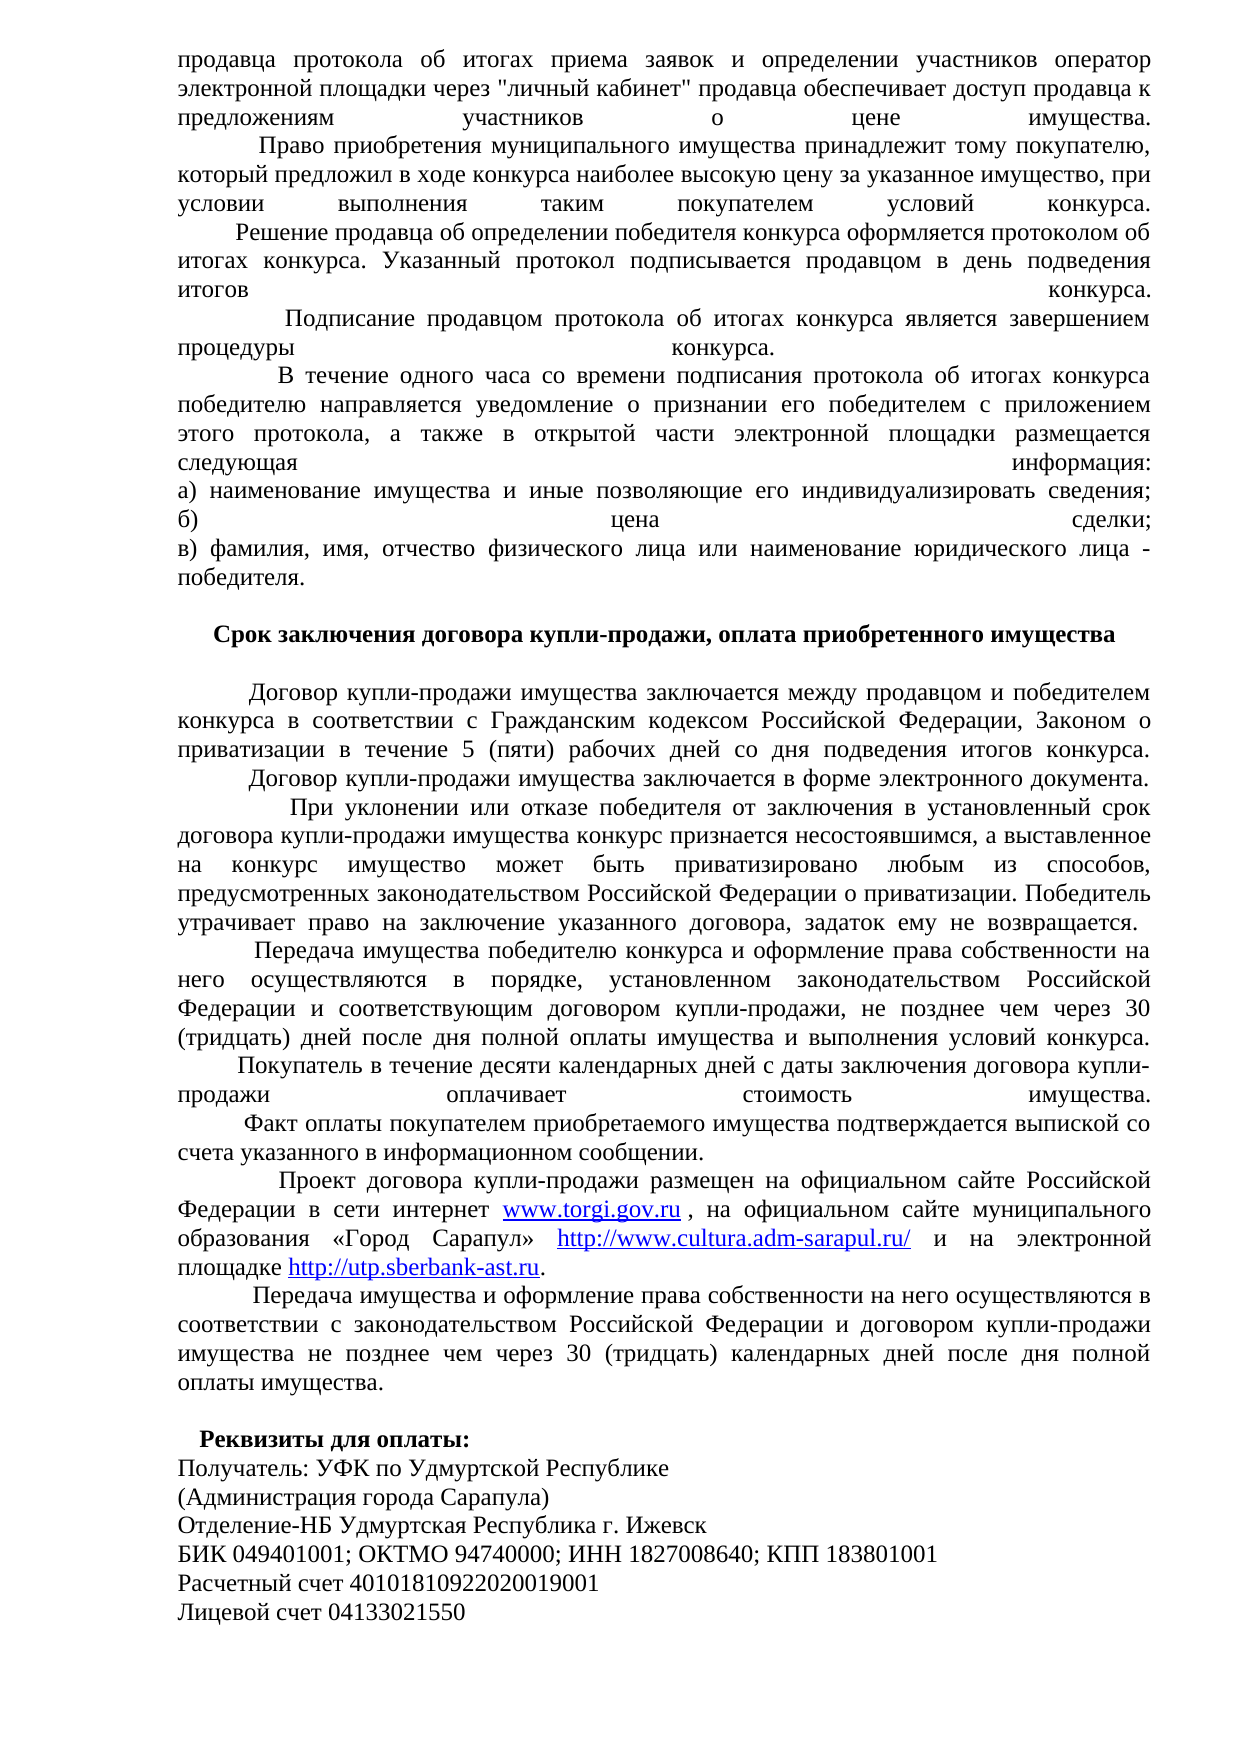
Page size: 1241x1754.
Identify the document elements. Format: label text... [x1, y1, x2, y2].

text (Администрация города Сарапула) [177, 1482, 1152, 1511]
text Расчетный счет 40101810922020019001 [177, 1568, 1152, 1597]
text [177, 1511, 1152, 1539]
text Получатель: УФК по Удмуртской Республике [177, 1453, 1152, 1482]
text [177, 44, 1152, 591]
text Реквизиты для оплаты: [177, 1424, 1152, 1453]
text Срок заключения договора купли-продажи, оплата приобретенного имущества [177, 619, 1152, 648]
text Передача имущества и оформление права собственности на него осуществляются в соответствии с законодательством Российской Федерации и договором купли-продажи имущества не позднее чем через 30 (тридцать) календарных дней после дня полной оплаты имущества. [177, 1281, 1152, 1396]
text Проект договора купли-продажи размещен на официальном сайте Российской Федерации в сети интернет www.torgi.gov.ru , на официальном сайте муниципального образования «Город Сарапул» http://www.cultura.adm-sarapul.ru/ и на электронной площадке http://utp.sberbank-ast.ru. [177, 1166, 1152, 1281]
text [177, 1539, 1152, 1568]
text Лицевой счет 04133021550 [177, 1597, 1152, 1626]
text Договор купли-продажи имущества заключается между продавцом и победителем конкурса в соответствии с Гражданским кодексом Российской Федерации, Законом о приватизации в течение 5 (пяти) рабочих дней со дня подведения итогов конкурса. Договор купли-продажи имущества заключается в форме электронного документа. При уклонении или отказе победителя от заключения в установленный срок договора купли-продажи имущества конкурс признается несостоявшимся, а выставленное на конкурс имущество может быть приватизировано любым из способов, предусмотренных законодательством Российской Федерации о приватизации. Победитель утрачивает право на заключение указанного договора, задаток ему не возвращается. Передача имущества победителю конкурса и оформление права собственности на него осуществляются в порядке, установленном законодательством Российской Федерации и соответствующим договором купли-продажи, не позднее чем через 30 (тридцать) дней после дня полной оплаты имущества и выполнения условий конкурса. Покупатель в течение десяти календарных дней с даты заключения договора купли-продажи оплачивает стоимость имущества. Факт оплаты покупателем приобретаемого имущества подтверждается выпиской со счета указанного в информационном сообщении. [177, 648, 1152, 1166]
